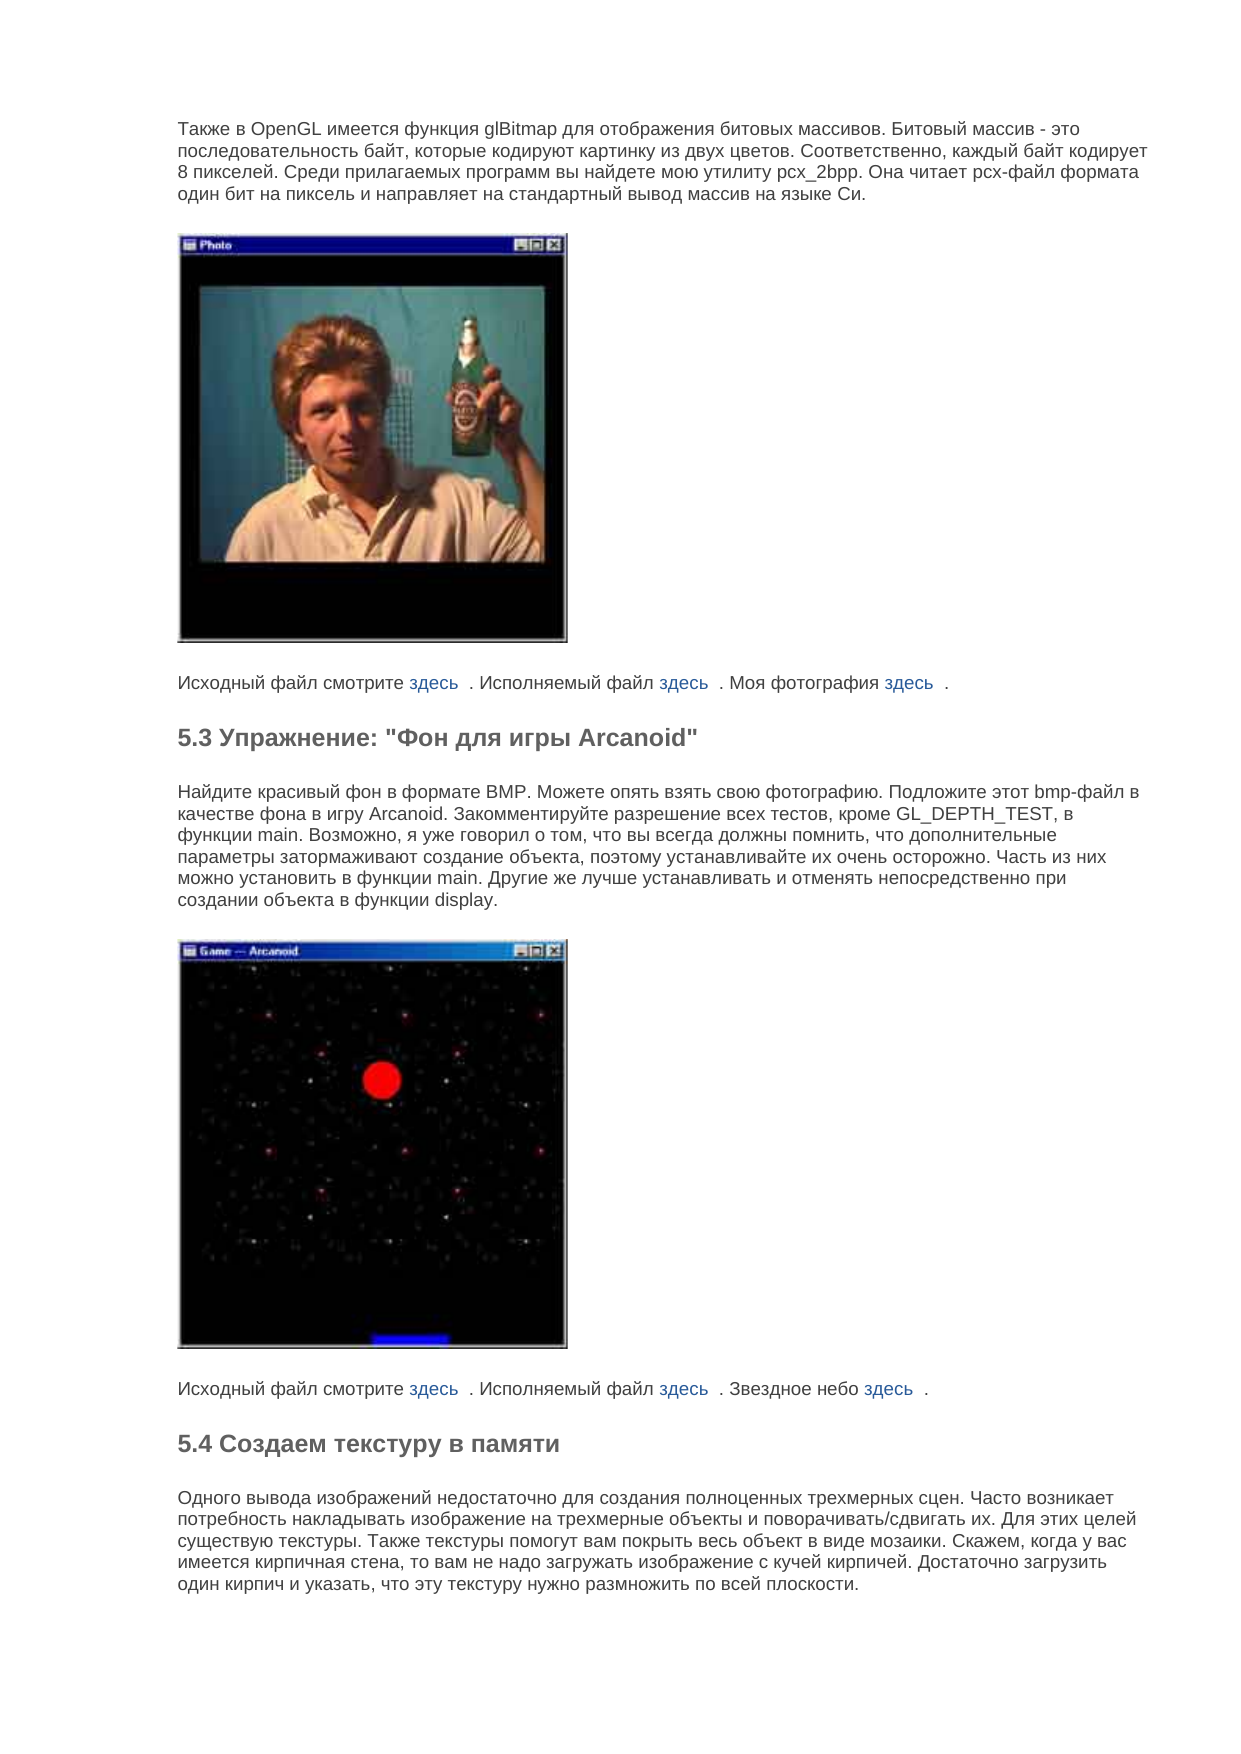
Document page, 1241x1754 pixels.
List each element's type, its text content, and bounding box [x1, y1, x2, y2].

picture [177, 939, 568, 1349]
text Также в OpenGL имеется функция glBitmap для отображения битовых массивов. Битовый массив - это последовательность байт, которые кодируют картинку из двух цветов. Соответственно, каждый байт кодирует 8 пикселей. Среди прилагаемых программ вы найдете мою утилиту pcx_2bpp. Она читает pcx-файл формата один бит на пиксель и направляет на стандартный вывод массив на языке Си. [177, 118, 1152, 204]
text Одного вывода изображений недостаточно для создания полноценных трехмерных сцен. Часто возникает потребность накладывать изображение на трехмерные объекты и поворачивать/сдвигать их. Для этих целей существую текстуры. Также текстуры помогут вам покрыть весь объект в виде мозаики. Скажем, когда у вас имеется кирпичная стена, то вам не надо загружать изображение с кучей кирпичей. Достаточно загрузить один кирпич и указать, что эту текстуру нужно размножить по всей плоскости. [177, 1486, 1152, 1594]
text 5.4 Создаем текстуру в памяти [177, 1428, 1152, 1457]
picture [177, 233, 568, 643]
text Исходный файл смотрите здесь . Исполняемый файл здесь . Моя фотография здесь . [177, 672, 1152, 694]
text Найдите красивый фон в формате BMP. Можете опять взять свою фотографию. Подложите этот bmp-файл в качестве фона в игру Arcanoid. Закомментируйте разрешение всех тестов, кроме GL_DEPTH_TEST, в функции main. Возможно, я уже говорил о том, что вы всегда должны помнить, что дополнительные параметры затормаживают создание объекта, поэтому устанавливайте их очень осторожно. Часть из них можно установить в функции main. Другие же лучше устанавливать и отменять непосредственно при создании объекта в функции display. [177, 781, 1152, 910]
text Исходный файл смотрите здесь . Исполняемый файл здесь . Звездное небо здесь . [177, 1378, 1152, 1399]
text 5.3 Упражнение: "Фон для игры Arcanoid" [177, 723, 1152, 752]
